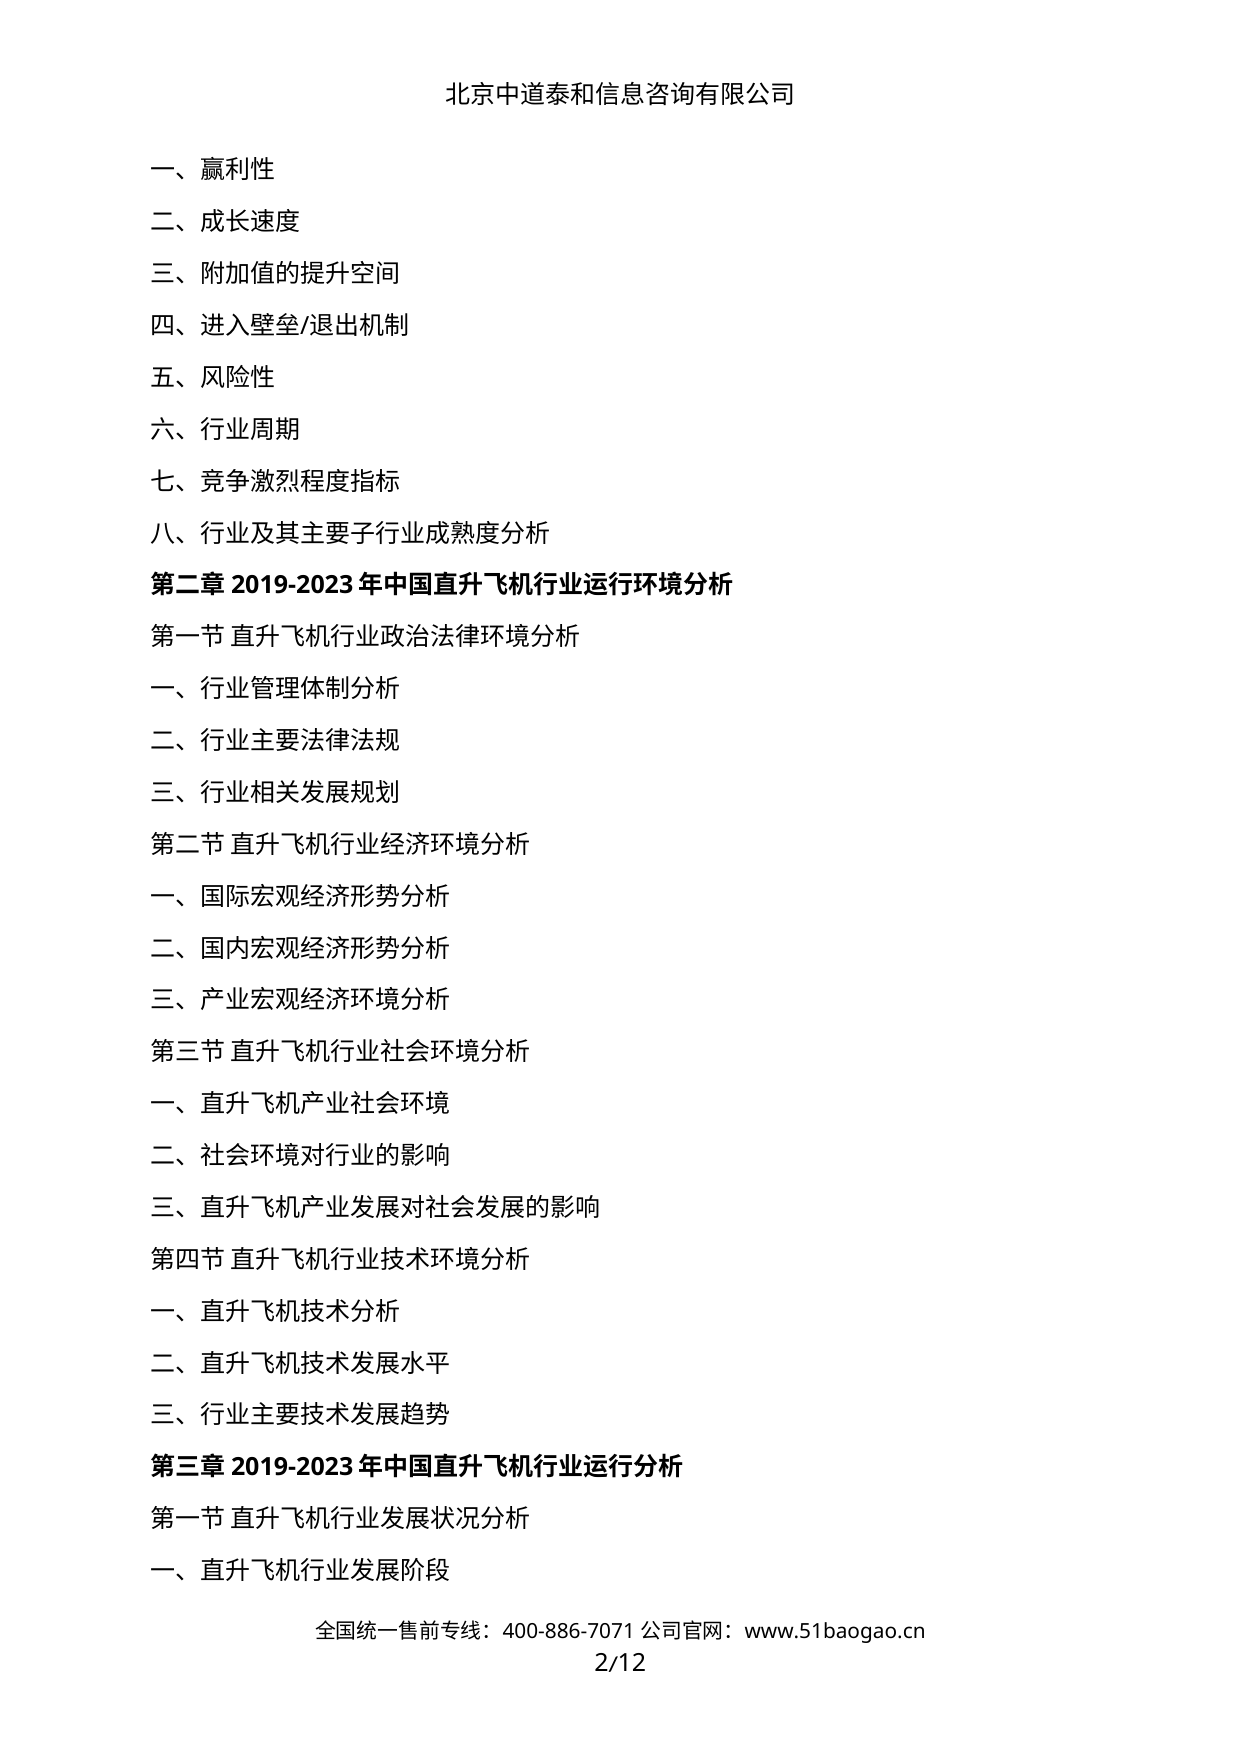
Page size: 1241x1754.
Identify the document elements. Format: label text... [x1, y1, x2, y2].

text 第二章 2019-2023年中国直升飞机行业运行环境分析 [150, 565, 1090, 601]
text 一、直升飞机产业社会环境 [150, 1084, 1090, 1120]
text 第一节 直升飞机行业发展状况分析 [150, 1499, 1090, 1535]
text 一、国际宏观经济形势分析 [150, 876, 1090, 912]
text 一、行业管理体制分析 [150, 669, 1090, 705]
text 三、行业主要技术发展趋势 [150, 1395, 1090, 1431]
text 三、行业相关发展规划 [150, 772, 1090, 809]
text 一、直升飞机技术分析 [150, 1291, 1090, 1327]
text 二、国内宏观经济形势分析 [150, 928, 1090, 964]
text 一、直升飞机行业发展阶段 [150, 1551, 1090, 1587]
text 第一节 直升飞机行业政治法律环境分析 [150, 617, 1090, 653]
text 三、产业宏观经济环境分析 [150, 980, 1090, 1016]
text 二、直升飞机技术发展水平 [150, 1343, 1090, 1379]
text 三、附加值的提升空间 [150, 254, 1090, 290]
text 第三章 2019-2023年中国直升飞机行业运行分析 [150, 1447, 1090, 1483]
text 第二节 直升飞机行业经济环境分析 [150, 824, 1090, 861]
text 第四节 直升飞机行业技术环境分析 [150, 1239, 1090, 1276]
text 六、行业周期 [150, 409, 1090, 446]
text 二、成长速度 [150, 202, 1090, 238]
text 二、社会环境对行业的影响 [150, 1136, 1090, 1172]
text 四、进入壁垒/退出机制 [150, 306, 1090, 342]
text 第三节 直升飞机行业社会环境分析 [150, 1032, 1090, 1068]
text 七、竞争激烈程度指标 [150, 461, 1090, 497]
text 五、风险性 [150, 357, 1090, 394]
text 八、行业及其主要子行业成熟度分析 [150, 513, 1090, 549]
text 二、行业主要法律法规 [150, 721, 1090, 757]
text 三、直升飞机产业发展对社会发展的影响 [150, 1187, 1090, 1224]
text 一、赢利性 [150, 150, 1090, 186]
